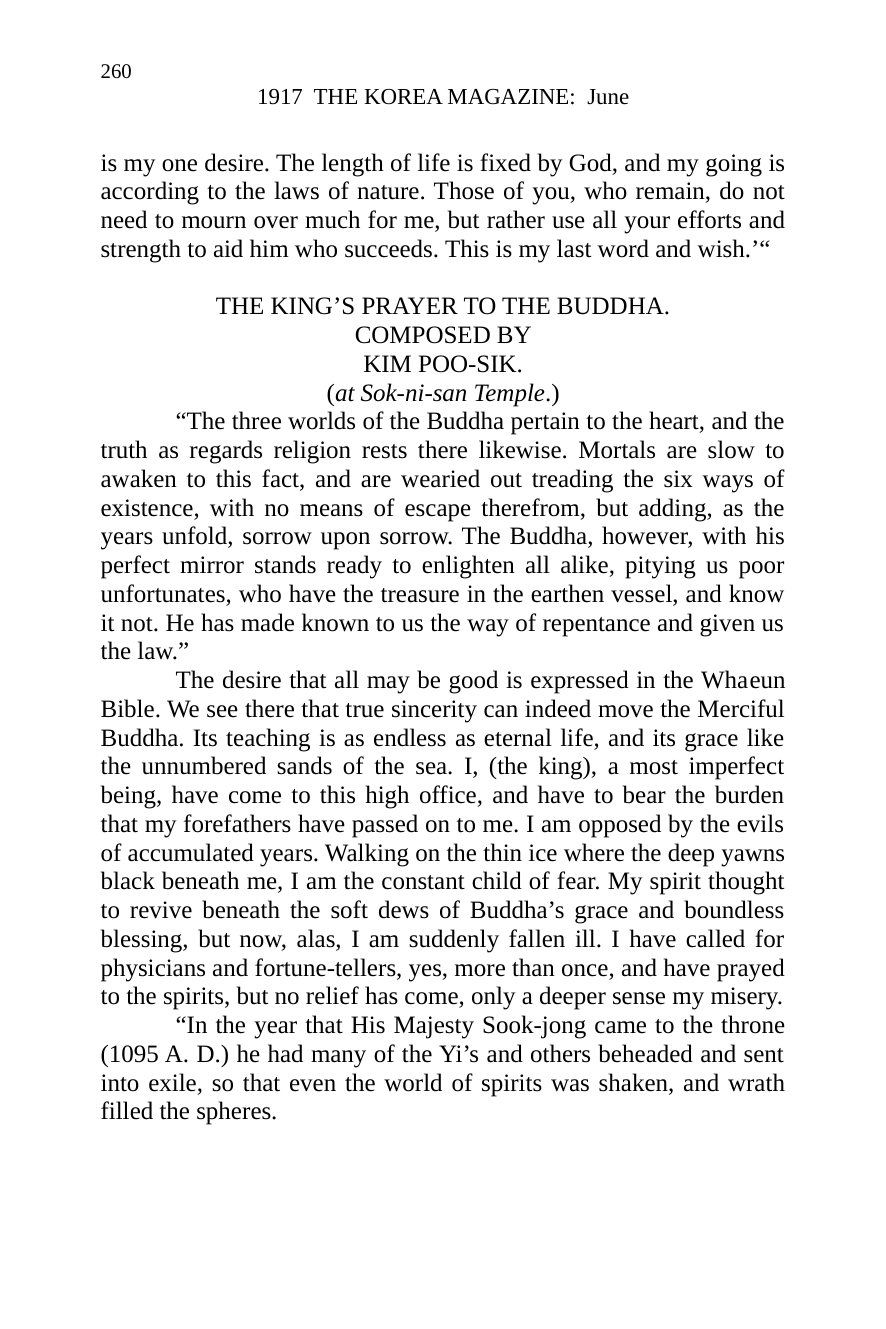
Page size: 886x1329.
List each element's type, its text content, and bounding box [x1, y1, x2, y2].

text COMPOSED BY [100, 320, 786, 349]
text “The three worlds of the Buddha pertain to the heart, and the truth as regards religion rests there likewise. Mortals are slow to awaken to this fact, and are wearied out treading the six ways of existence, with no means of escape therefrom, but adding, as the years unfold, sorrow upon sorrow. The Buddha, however, with his perfect mirror stands ready to enlighten all alike, pitying us poor unfortunates, who have the treasure in the earthen vessel, and know it not. He has made known to us the way of repentance and given us the law.” [100, 406, 786, 665]
text THE KING’S PRAYER TO THE BUDDHA. [100, 291, 786, 320]
text The desire that all may be good is expressed in the Wha­eun Bible. We see there that true sincerity can indeed move the Merciful Buddha. Its teaching is as endless as eternal life, and its grace like the unnumbered sands of the sea. I, (the king), a most imperfect being, have come to this high office, and have to bear the burden that my forefathers have passed on to me. I am opposed by the evils of accumulated years. Walking on the thin ice where the deep yawns black beneath me, I am the constant child of fear. My spirit thought to revive beneath the soft dews of Buddha’s grace and boundless blessing, but now, alas, I am suddenly fallen ill. I have called for physicians and fortune-tellers, yes, more than once, and have prayed to the spirits, but no relief has come, only a deeper sense my misery. [100, 665, 786, 1010]
text “In the year that His Majesty Sook-jong came to the throne (1095 A. D.) he had many of the Yi’s and others beheaded and sent into exile, so that even the world of spirits was shaken, and wrath filled the spheres. [100, 1010, 786, 1125]
text is my one desire. The length of life is fixed by God, and my going is according to the laws of nature. Those of you, who remain, do not need to mourn over much for me, but rather use all your efforts and strength to aid him who succeeds. This is my last word and wish.’“ [100, 148, 786, 263]
text KIM POO-SIK. [100, 349, 786, 378]
text (at Sok-ni-san Temple.) [100, 378, 786, 406]
